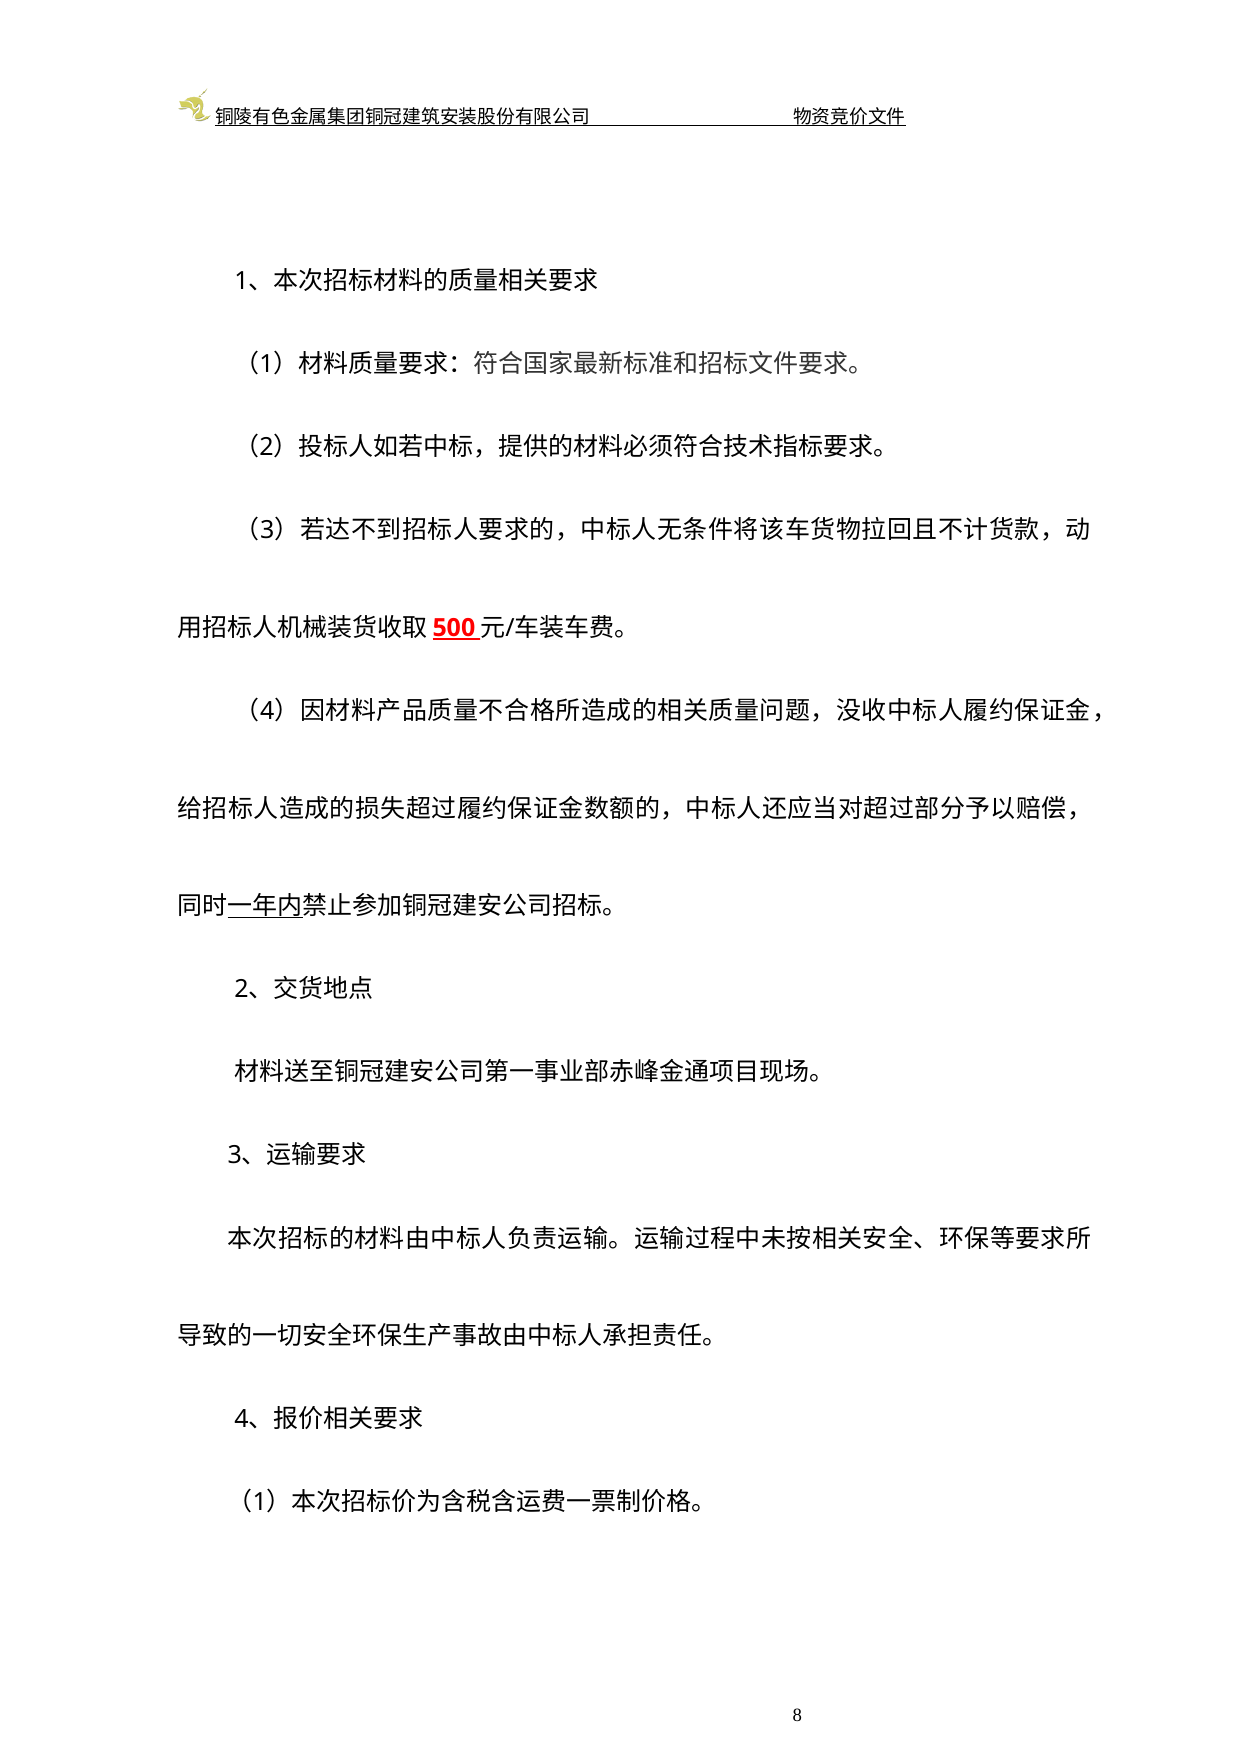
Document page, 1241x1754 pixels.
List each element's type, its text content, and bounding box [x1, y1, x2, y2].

text 1、本次招标材料的质量相关要求 [177, 246, 1093, 311]
text （2）投标人如若中标，提供的材料必须符合技术指标要求。 [177, 412, 1093, 477]
text 4、报价相关要求 [177, 1384, 1093, 1449]
text 3、运输要求 [177, 1121, 1093, 1186]
text （3）若达不到招标人要求的，中标人无条件将该车货物拉回且不计货款，动用招标人机械装货收取500元/车装车费。 [177, 496, 1093, 658]
text 2、交货地点 [177, 954, 1093, 1019]
text 材料送至铜冠建安公司第一事业部赤峰金通项目现场。 [177, 1037, 1093, 1102]
text （1）材料质量要求：符合国家最新标准和招标文件要求。 [177, 329, 1093, 394]
text （1）本次招标价为含税含运费一票制价格。 [177, 1467, 1093, 1532]
picture [177, 88, 215, 123]
text 本次招标的材料由中标人负责运输。运输过程中未按相关安全、环保等要求所导致的一切安全环保生产事故由中标人承担责任。 [177, 1204, 1093, 1366]
text （4）因材料产品质量不合格所造成的相关质量问题，没收中标人履约保证金，给招标人造成的损失超过履约保证金数额的，中标人还应当对超过部分予以赔偿，同时一年内禁止参加铜冠建安公司招标。 [177, 676, 1093, 936]
